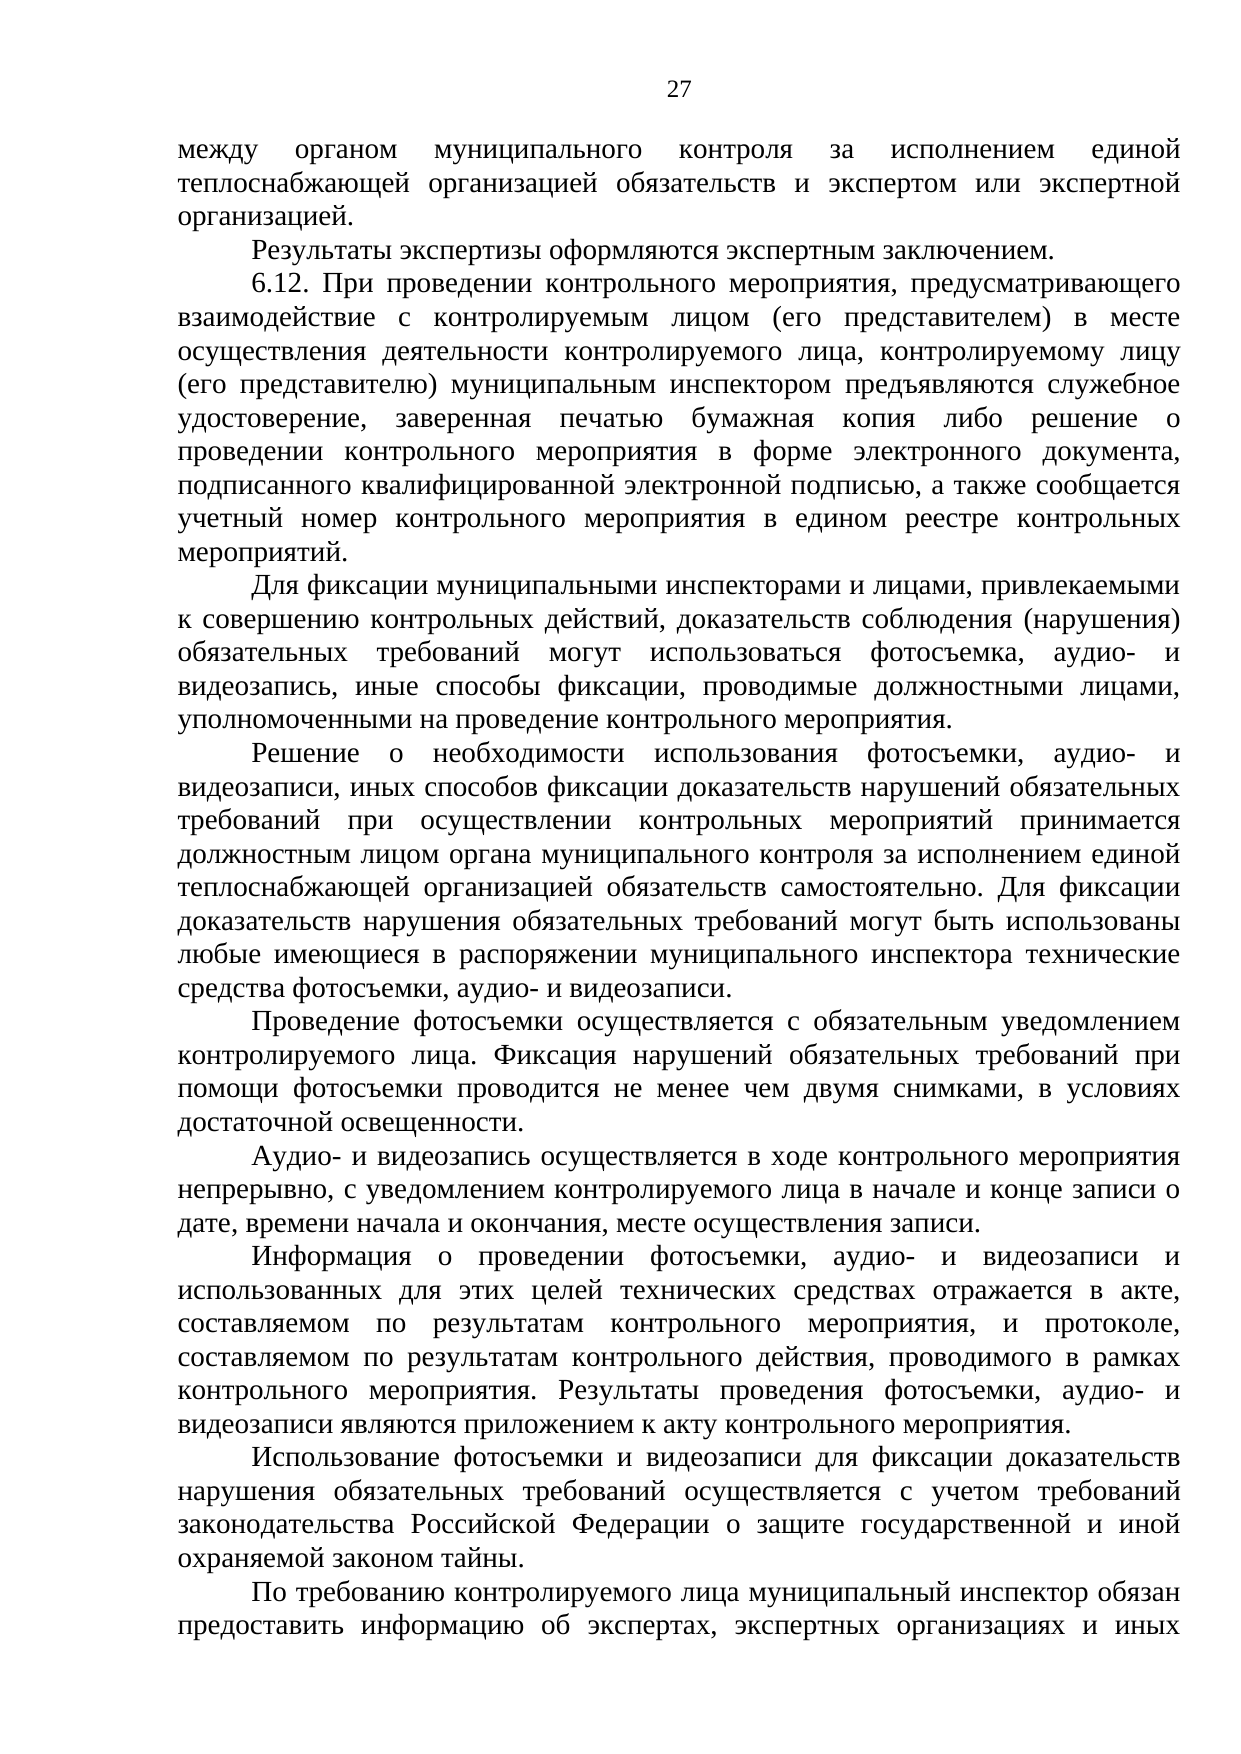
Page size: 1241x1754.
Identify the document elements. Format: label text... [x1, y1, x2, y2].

text 6.12. При проведении контрольного мероприятия, предусматривающего взаимодействие с контролируемым лицом (его представителем) в месте осуществления деятельности контролируемого лица, контролируемому лицу (его представителю) муниципальным инспектором предъявляются служебное удостоверение, заверенная печатью бумажная копия либо решение о проведении контрольного мероприятия в форме электронного документа, подписанного квалифицированной электронной подписью, а также сообщается учетный номер контрольного мероприятия в едином реестре контрольных мероприятий. [177, 266, 1181, 567]
text Для фиксации муниципальными инспекторами и лицами, привлекаемыми к совершению контрольных действий, доказательств соблюдения (нарушения) обязательных требований могут использоваться фотосъемка, аудио- и видеозапись, иные способы фиксации, проводимые должностными лицами, уполномоченными на проведение контрольного мероприятия. [177, 567, 1181, 735]
text Информация о проведении фотосъемки, аудио- и видеозаписи и использованных для этих целей технических средствах отражается в акте, составляемом по результатам контрольного мероприятия, и протоколе, составляемом по результатам контрольного действия, проводимого в рамках контрольного мероприятия. Результаты проведения фотосъемки, аудио- и видеозаписи являются приложением к акту контрольного мероприятия. [177, 1238, 1181, 1439]
text Решение о необходимости использования фотосъемки, аудио- и видеозаписи, иных способов фиксации доказательств нарушений обязательных требований при осуществлении контрольных мероприятий принимается должностным лицом органа муниципального контроля за исполнением единой теплоснабжающей организацией обязательств самостоятельно. Для фиксации доказательств нарушения обязательных требований могут быть использованы любые имеющиеся в распоряжении муниципального инспектора технические средства фотосъемки, аудио- и видеозаписи. [177, 735, 1181, 1003]
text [177, 131, 1181, 232]
text Проведение фотосъемки осуществляется с обязательным уведомлением контролируемого лица. Фиксация нарушений обязательных требований при помощи фотосъемки проводится не менее чем двумя снимками, в условиях достаточной освещенности. [177, 1003, 1181, 1138]
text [177, 1574, 1181, 1641]
text Аудио- и видеозапись осуществляется в ходе контрольного мероприятия непрерывно, с уведомлением контролируемого лица в начале и конце записи о дате, времени начала и окончания, месте осуществления записи. [177, 1138, 1181, 1238]
text Использование фотосъемки и видеозаписи для фиксации доказательств нарушения обязательных требований осуществляется с учетом требований законодательства Российской Федерации о защите государственной и иной охраняемой законом тайны. [177, 1439, 1181, 1574]
text Результаты экспертизы оформляются экспертным заключением. [177, 232, 1181, 266]
